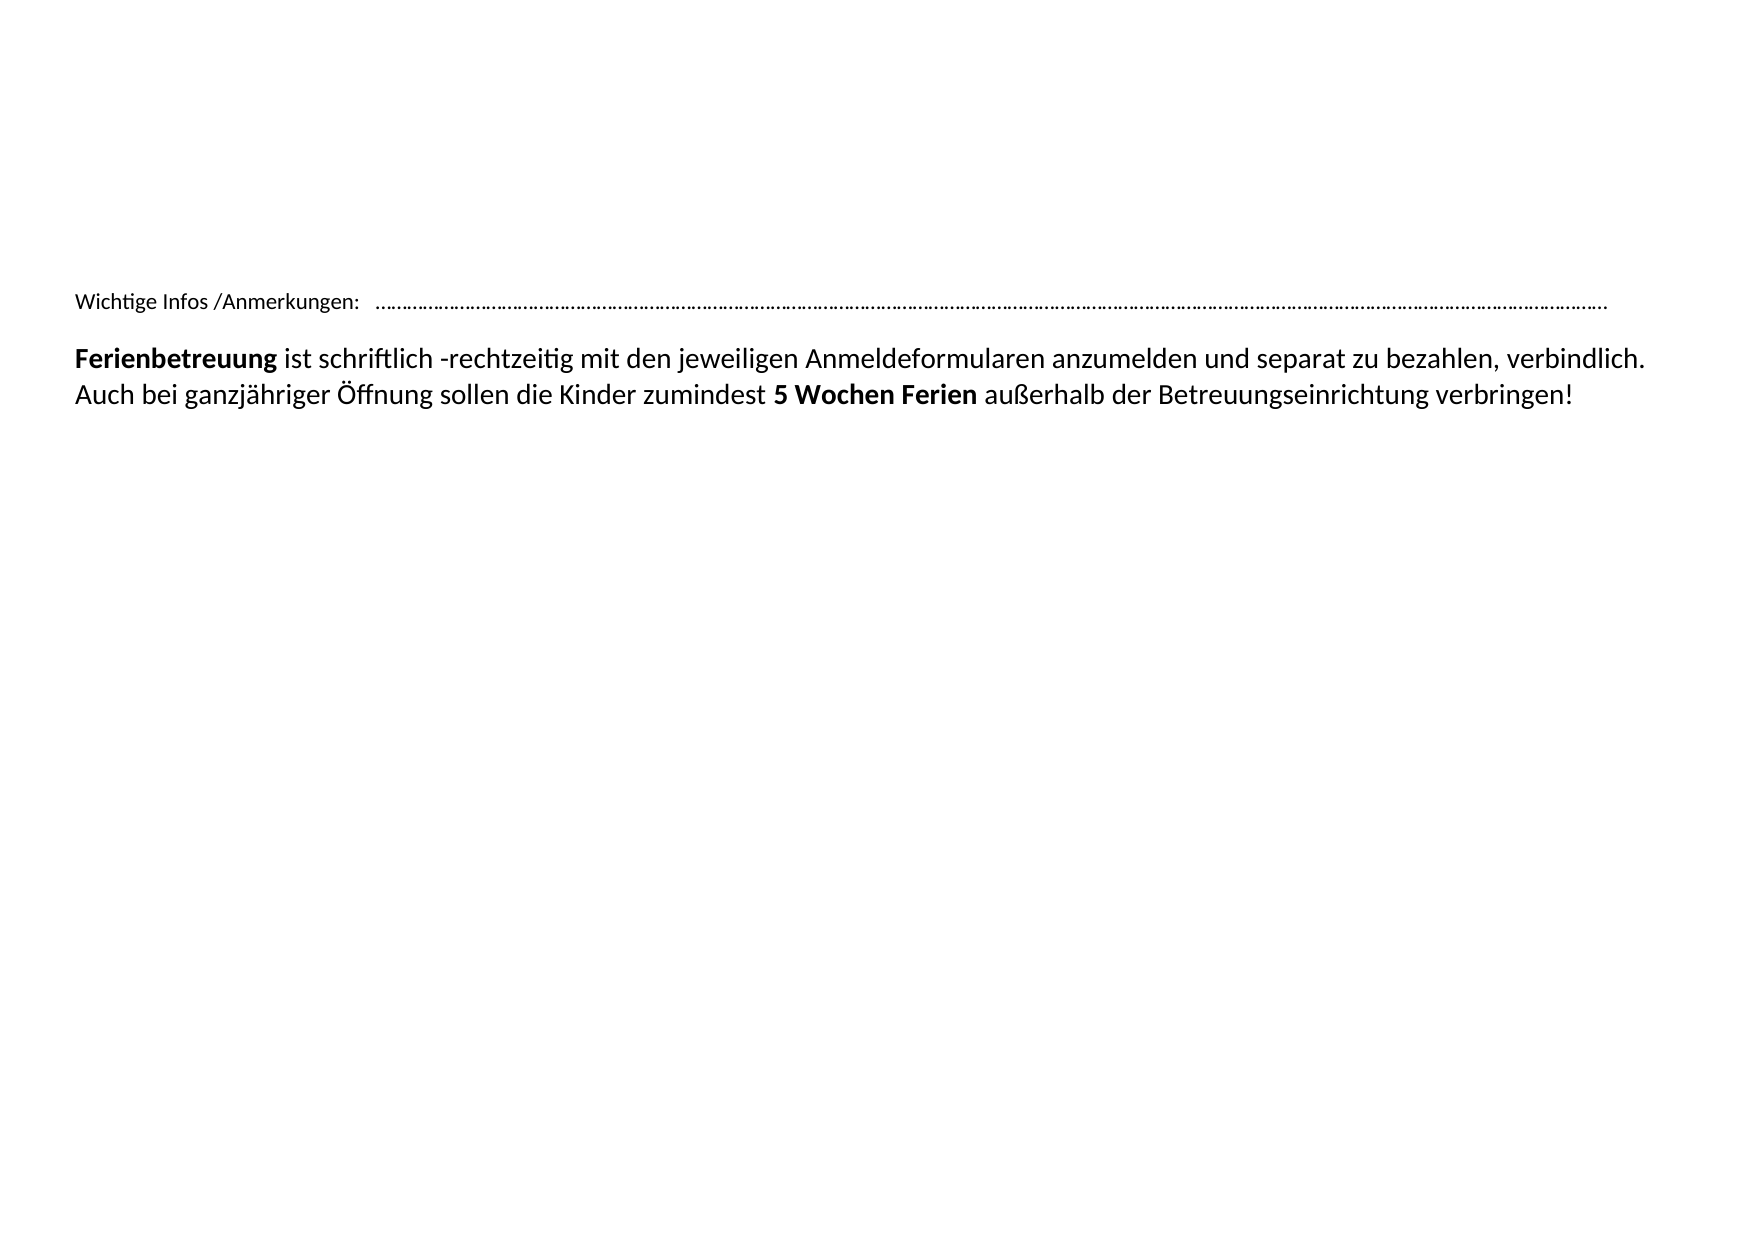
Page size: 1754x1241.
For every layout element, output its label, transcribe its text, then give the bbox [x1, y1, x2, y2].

text Wichtige Infos /Anmerkungen: ……………………………………………………………………………………………………………………………………………………………………………………………………………… [75, 287, 1679, 315]
text Auch bei ganzjähriger Öffnung sollen die Kinder zumindest 5 Wochen Ferien außerhalb der Betreuungseinrichtung verbringen! [75, 376, 1679, 411]
text Ferienbetreuung ist schriftlich -rechtzeitig mit den jeweiligen Anmeldeformularen anzumelden und separat zu bezahlen, verbindlich. [75, 340, 1679, 376]
